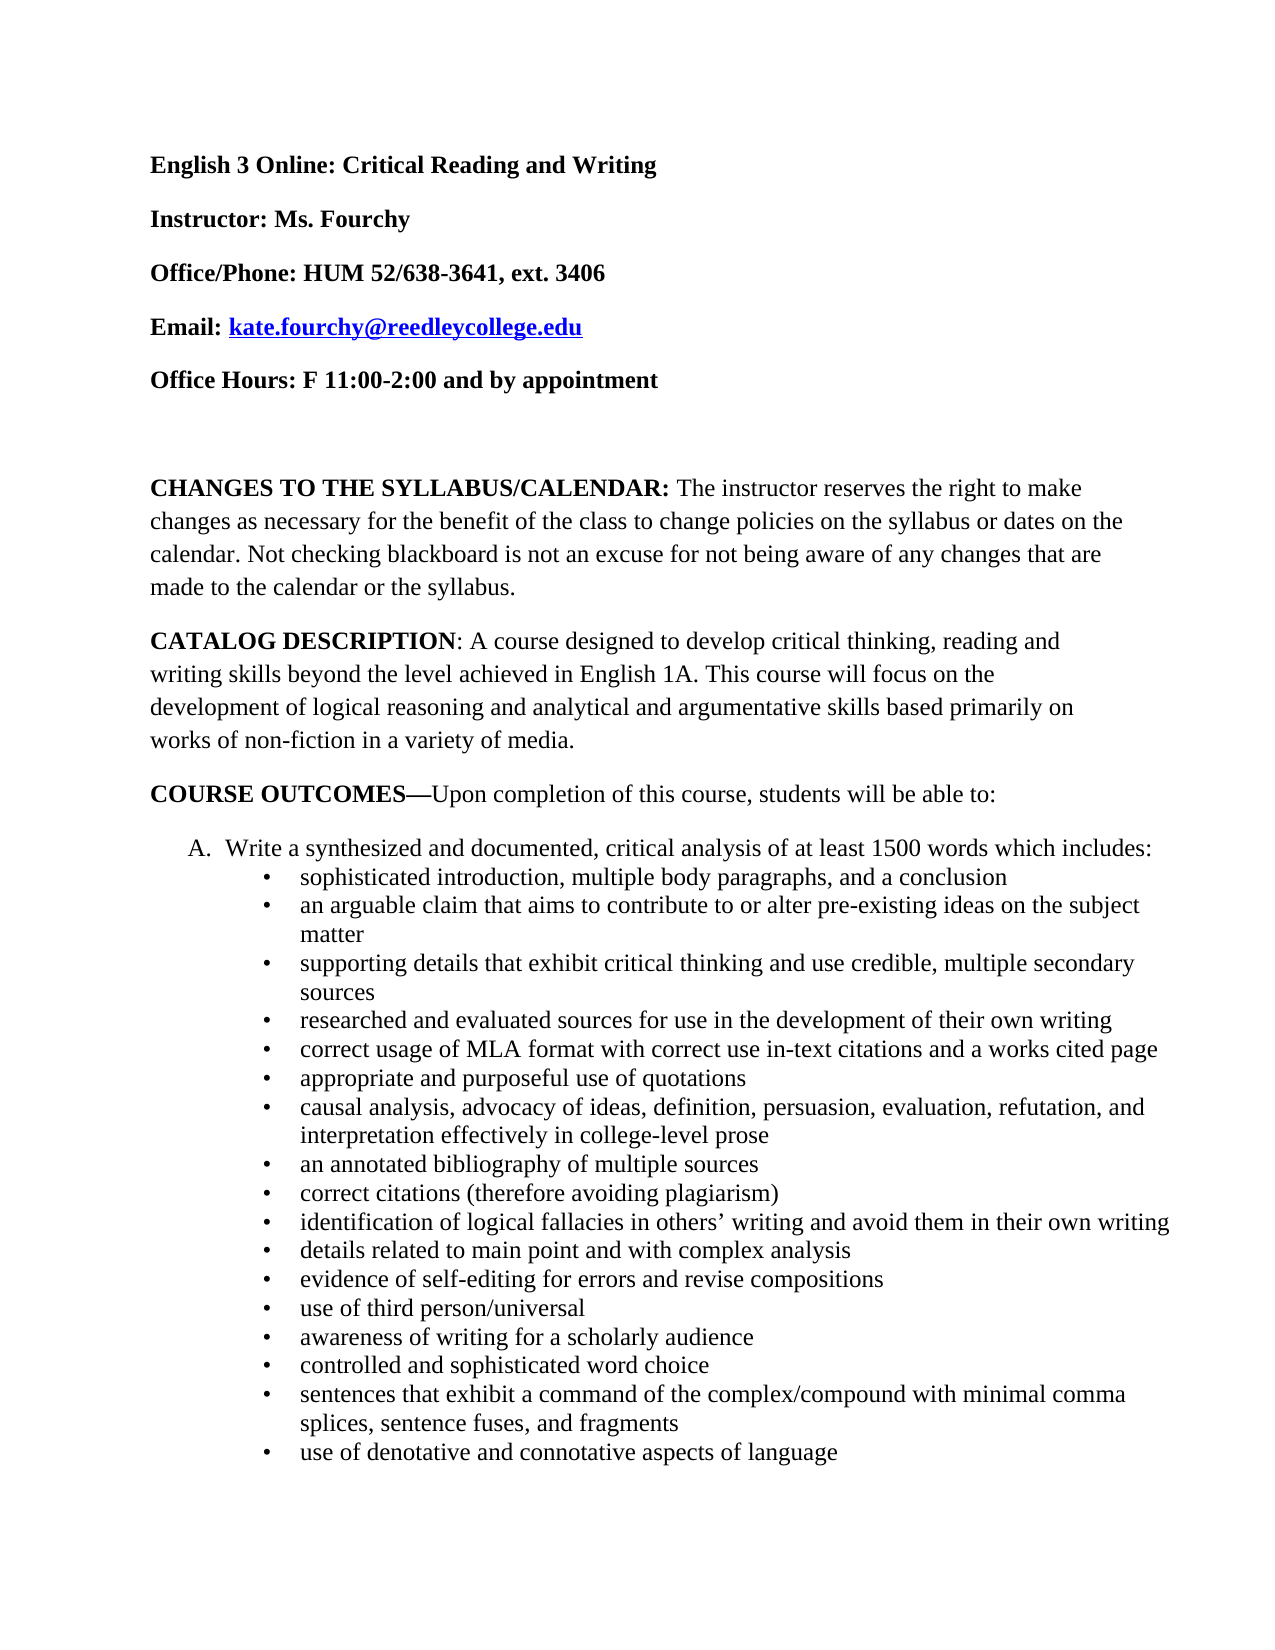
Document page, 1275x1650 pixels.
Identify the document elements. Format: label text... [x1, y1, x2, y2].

list an arguable claim that aims to contribute to or alter pre-existing ideas on the subject matter [262, 890, 1200, 948]
list use of denotative and connotative aspects of language [262, 1437, 1200, 1465]
list an annotated bibliography of multiple sources [262, 1149, 1200, 1178]
text Office/Phone: HUM 52/638-3641, ext. 3406 [150, 258, 1125, 286]
list sentences that exhibit a command of the complex/compound with minimal comma splices, sentence fuses, and fragments [262, 1379, 1200, 1437]
text Instructor: Ms. Fourchy [150, 204, 1125, 233]
list use of third person/universal [262, 1293, 1200, 1322]
list details related to main point and with complex analysis [262, 1235, 1200, 1264]
text Office Hours: F 11:00-2:00 and by appointment [150, 365, 1125, 394]
text Email: kate.fourchy@reedleycollege.edu [150, 312, 1125, 340]
list Write a synthesized and documented, critical analysis of at least 1500 words which includes: [187, 833, 1200, 862]
list awareness of writing for a scholarly audience [262, 1322, 1200, 1350]
list evidence of self-editing for errors and revise compositions [262, 1264, 1200, 1293]
text CATALOG DESCRIPTION: A course designed to develop critical thinking, reading and writing skills beyond the level achieved in English 1A. This course will focus on the development of logical reasoning and analytical and argumentative skills based primarily on works of non-fiction in a variety of media. [150, 626, 1125, 754]
list controlled and sophisticated word choice [262, 1350, 1200, 1379]
text CHANGES TO THE SYLLABUS/CALENDAR: The instructor reserves the right to make changes as necessary for the benefit of the class to change policies on the syllabus or dates on the calendar. Not checking blackboard is not an excuse for not being aware of any changes that are made to the calendar or the syllabus. [150, 473, 1125, 601]
list causal analysis, advocacy of ideas, definition, persuasion, evaluation, refutation, and interpretation effectively in college-level prose [262, 1092, 1200, 1149]
list appropriate and purposeful use of quotations [262, 1063, 1200, 1092]
list supporting details that exhibit critical thinking and use credible, multiple secondary sources [262, 948, 1200, 1005]
list identification of logical fallacies in others’ writing and avoid them in their own writing [262, 1207, 1200, 1235]
text COURSE OUTCOMES—Upon completion of this course, students will be able to: [150, 779, 1200, 808]
text English 3 Online: Critical Reading and Writing [150, 150, 1125, 179]
list sophisticated introduction, multiple body paragraphs, and a conclusion [262, 862, 1200, 890]
list researched and evaluated sources for use in the development of their own writing [262, 1005, 1200, 1034]
list correct citations (therefore avoiding plagiarism) [262, 1178, 1200, 1207]
list correct usage of MLA format with correct use in-text citations and a works cited page [262, 1034, 1200, 1063]
